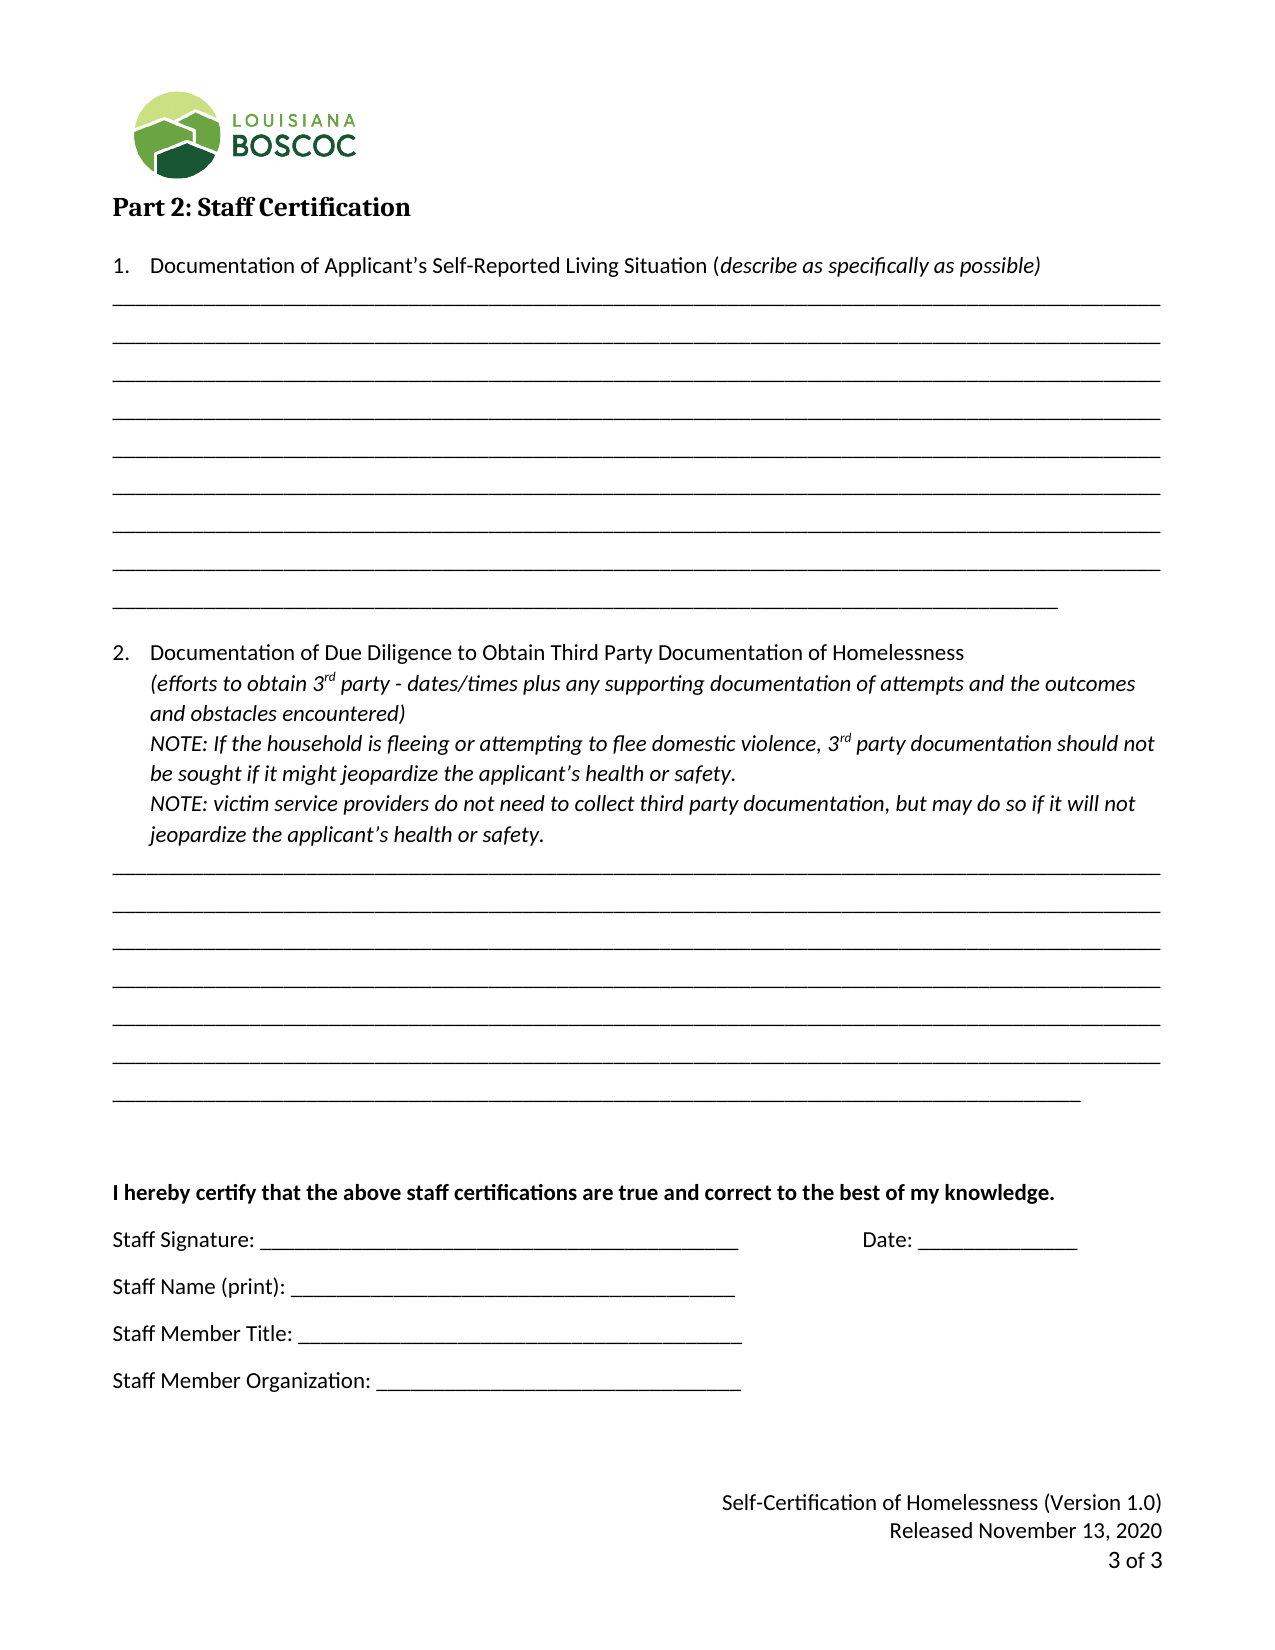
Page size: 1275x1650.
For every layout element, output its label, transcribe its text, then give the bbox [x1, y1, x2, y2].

text Staff Signature: __________________________________________ Date: ______________ [112, 1225, 1162, 1253]
text NOTE: victim service providers do not need to collect third party documentation, but may do so if it will not jeopardize the applicant’s health or safety. [150, 789, 1162, 848]
text NOTE: If the household is fleeing or attempting to flee domestic violence, 3rd party documentation should not be sought if it might jeopardize the applicant’s health or safety. [150, 729, 1162, 787]
text Staff Name (print): _______________________________________ [112, 1272, 1162, 1300]
subtitle Part 2: Staff Certification [112, 192, 1162, 223]
list Documentation of Due Diligence to Obtain Third Party Documentation of Homelessness [112, 638, 1162, 667]
list Documentation of Applicant’s Self-Reported Living Situation (describe as specifically as possible) [112, 251, 1162, 279]
text Staff Member Organization: ________________________________ [112, 1366, 1162, 1394]
text _____________________________________________________________________________________________________________________________________________________________________________________________________________________________________________________________________________________________________________________________________________________________________________________________________________________________________________________________________________________________________________________________________________________________________________________________________________________________________________________________ [112, 850, 1162, 1105]
text (efforts to obtain 3rd party - dates/times plus any supporting documentation of attempts and the outcomes and obstacles encountered) [150, 669, 1162, 727]
text ___________________________________________________________________________________________________________________________________________________________________________________________________________________________________________________________________________________________________________________________________________________________________________________________________________________________________________________________________________________________________________________________________________________________________________________________________________________________________________________________________________________________________________________________________________________________________________________________________________________________________________________ [112, 282, 1162, 612]
text Staff Member Title: _______________________________________ [112, 1319, 1162, 1347]
text I hereby certify that the above staff certifications are true and correct to the best of my knowledge. [112, 1178, 1162, 1206]
picture [112, 75, 379, 193]
